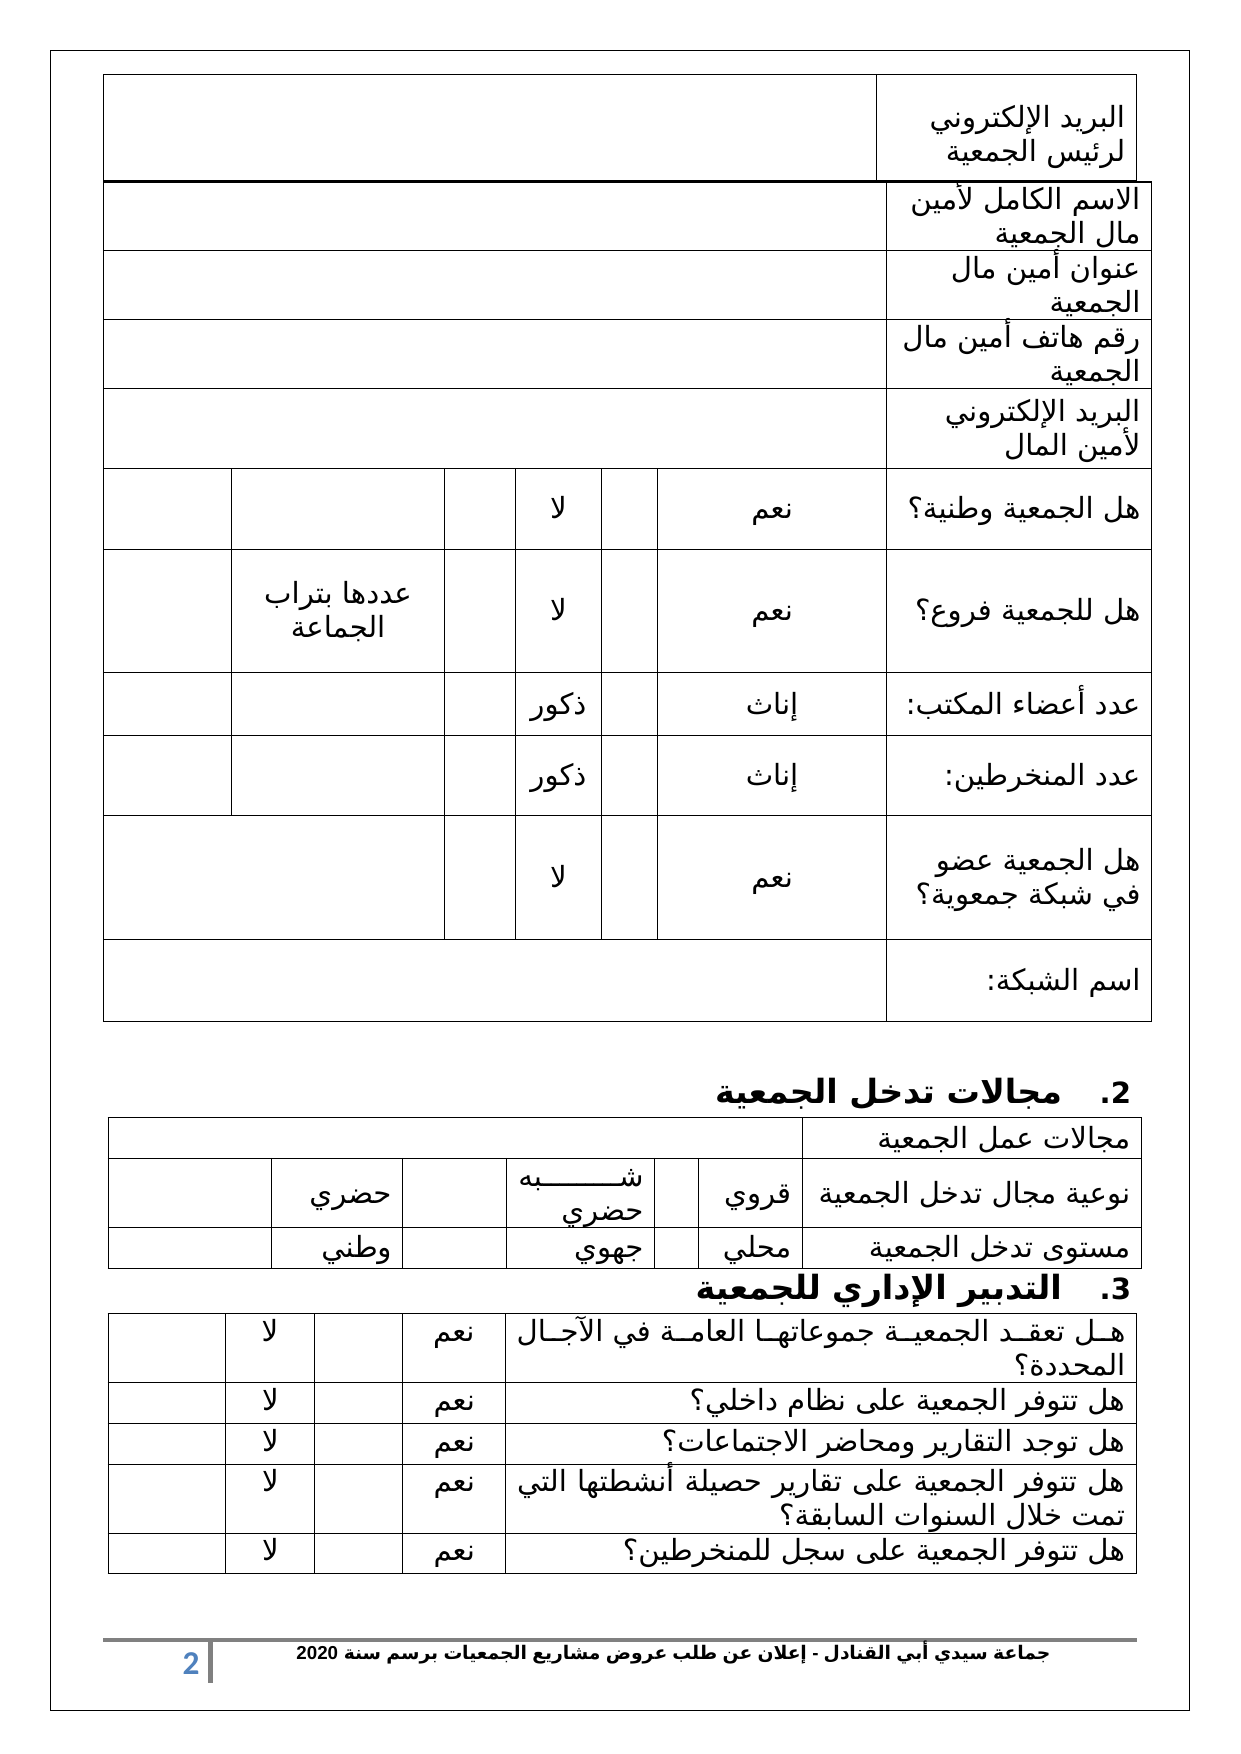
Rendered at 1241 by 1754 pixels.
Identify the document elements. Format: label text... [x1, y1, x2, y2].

table_cell [602, 816, 657, 939]
table_cell إناث [658, 673, 886, 735]
table_cell [315, 1534, 402, 1573]
table_cell لا [226, 1383, 314, 1423]
table_cell هل تتوفر الجمعية على سجل للمنخرطين؟ [506, 1534, 1136, 1573]
table_cell [602, 736, 657, 815]
table_cell عدد المنخرطين: [887, 736, 1151, 815]
table_cell لا [516, 469, 601, 548]
table_cell لا [516, 550, 601, 672]
table_cell [403, 1228, 506, 1268]
table_cell هل الجمعية عضو في شبكة جمعوية؟ [887, 816, 1151, 939]
table_cell [655, 1228, 698, 1268]
table_cell لا [516, 816, 601, 939]
table_cell [104, 251, 886, 319]
table_cell هل تتوفر الجمعية على نظام داخلي؟ [506, 1383, 1136, 1423]
table_header هل تعقد الجمعية جموعاتها العامة في الآجال المحددة؟ [506, 1314, 1136, 1382]
table_cell نعم [658, 550, 886, 672]
table_cell [602, 550, 657, 672]
table_cell [104, 673, 231, 735]
table_cell [602, 673, 657, 735]
table_header نعم [403, 1314, 505, 1382]
list التدبير الإداري للجمعية [103, 1269, 1099, 1307]
table_cell [232, 469, 444, 548]
table_cell [109, 1159, 271, 1227]
table_cell محلي [699, 1228, 802, 1268]
table_cell جهوي [507, 1228, 654, 1268]
table_header [104, 183, 886, 250]
table_cell [445, 550, 515, 672]
table_cell [403, 1159, 506, 1227]
table_cell [445, 673, 515, 735]
table_cell [109, 1228, 271, 1268]
table_cell إناث [658, 736, 886, 815]
table_cell [104, 320, 886, 388]
table_cell البريد الإلكتروني لرئيس الجمعية [877, 75, 1136, 180]
table_cell هل للجمعية فروع؟ [887, 550, 1151, 672]
table_cell [445, 816, 515, 939]
table_cell عدد أعضاء المكتب: [887, 673, 1151, 735]
table_cell [109, 1383, 225, 1423]
table_cell [104, 940, 886, 1021]
table_header [315, 1314, 402, 1382]
table_cell عنوان أمين مال الجمعية [887, 251, 1151, 319]
table_cell [232, 736, 444, 815]
table_cell حضري [272, 1159, 402, 1227]
table_cell [104, 550, 231, 672]
table_cell نعم [658, 816, 886, 939]
table_cell [315, 1424, 402, 1464]
table_cell ذكور [516, 736, 601, 815]
table_cell نعم [658, 469, 886, 548]
table_cell مستوى تدخل الجمعية [803, 1228, 1141, 1268]
table_cell عددها بتراب الجماعة [232, 550, 444, 672]
table_cell [232, 673, 444, 735]
table_cell [445, 469, 515, 548]
table_cell [104, 75, 876, 180]
table_cell رقم هاتف أمين مال الجمعية [887, 320, 1151, 388]
table_cell [109, 1424, 225, 1464]
table_cell [602, 469, 657, 548]
table_cell لا [226, 1424, 314, 1464]
table_cell [104, 469, 231, 548]
table_cell [315, 1465, 402, 1533]
table_cell شبه حضري [507, 1159, 654, 1227]
table_cell [655, 1159, 698, 1227]
table_cell [104, 389, 886, 468]
table_cell قروي [699, 1159, 802, 1227]
table_cell وطني [272, 1228, 402, 1268]
table_cell [445, 736, 515, 815]
table_cell ذكور [516, 673, 601, 735]
table_header الاسم الكامل لأمين مال الجمعية [887, 183, 1151, 250]
table_header مجالات عمل الجمعية [803, 1118, 1141, 1158]
table_cell [109, 1534, 225, 1573]
table_cell هل توجد التقارير ومحاضر الاجتماعات؟ [506, 1424, 1136, 1464]
table_cell [104, 816, 444, 939]
table_cell لا [226, 1534, 314, 1573]
table_cell لا [226, 1465, 314, 1533]
table_cell اسم الشبكة: [887, 940, 1151, 1021]
table_cell [315, 1383, 402, 1423]
table_cell نعم [403, 1534, 505, 1573]
table_cell نعم [403, 1424, 505, 1464]
table_cell هل تتوفر الجمعية على تقارير حصيلة أنشطتها التي تمت خلال السنوات السابقة؟ [506, 1465, 1136, 1533]
table_cell [104, 736, 231, 815]
table_cell [109, 1465, 225, 1533]
table_cell البريد الإلكتروني لأمين المال [887, 389, 1151, 468]
table_cell نعم [403, 1383, 505, 1423]
table_header [109, 1314, 225, 1382]
table_header لا [226, 1314, 314, 1382]
table_cell هل الجمعية وطنية؟ [887, 469, 1151, 548]
table_cell نوعية مجال تدخل الجمعية [803, 1159, 1141, 1227]
table_header [109, 1118, 802, 1158]
table_cell نعم [403, 1465, 505, 1533]
list مجالات تدخل الجمعية [103, 1073, 1099, 1111]
